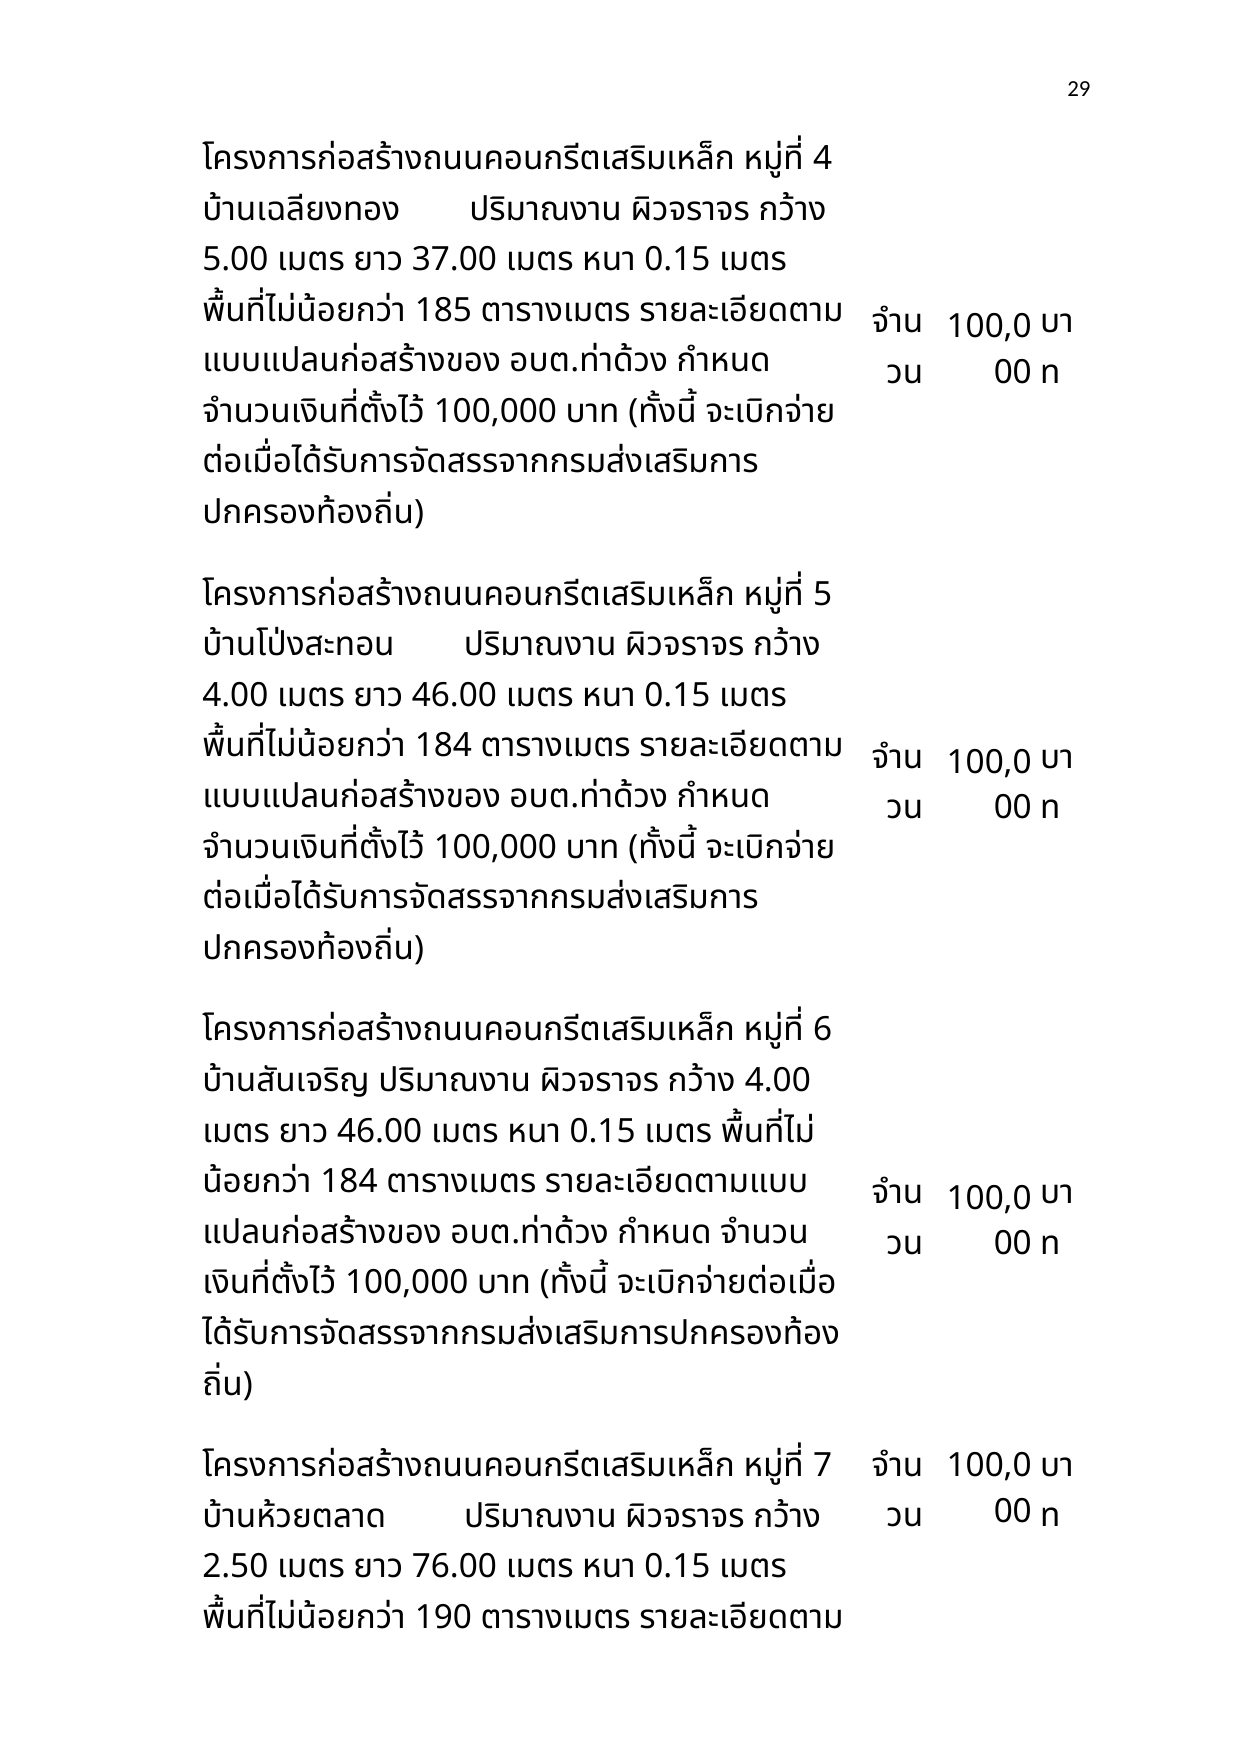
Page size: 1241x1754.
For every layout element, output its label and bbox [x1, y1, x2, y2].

table_cell [1036, 130, 1089, 1647]
table_cell [150, 130, 927, 1647]
